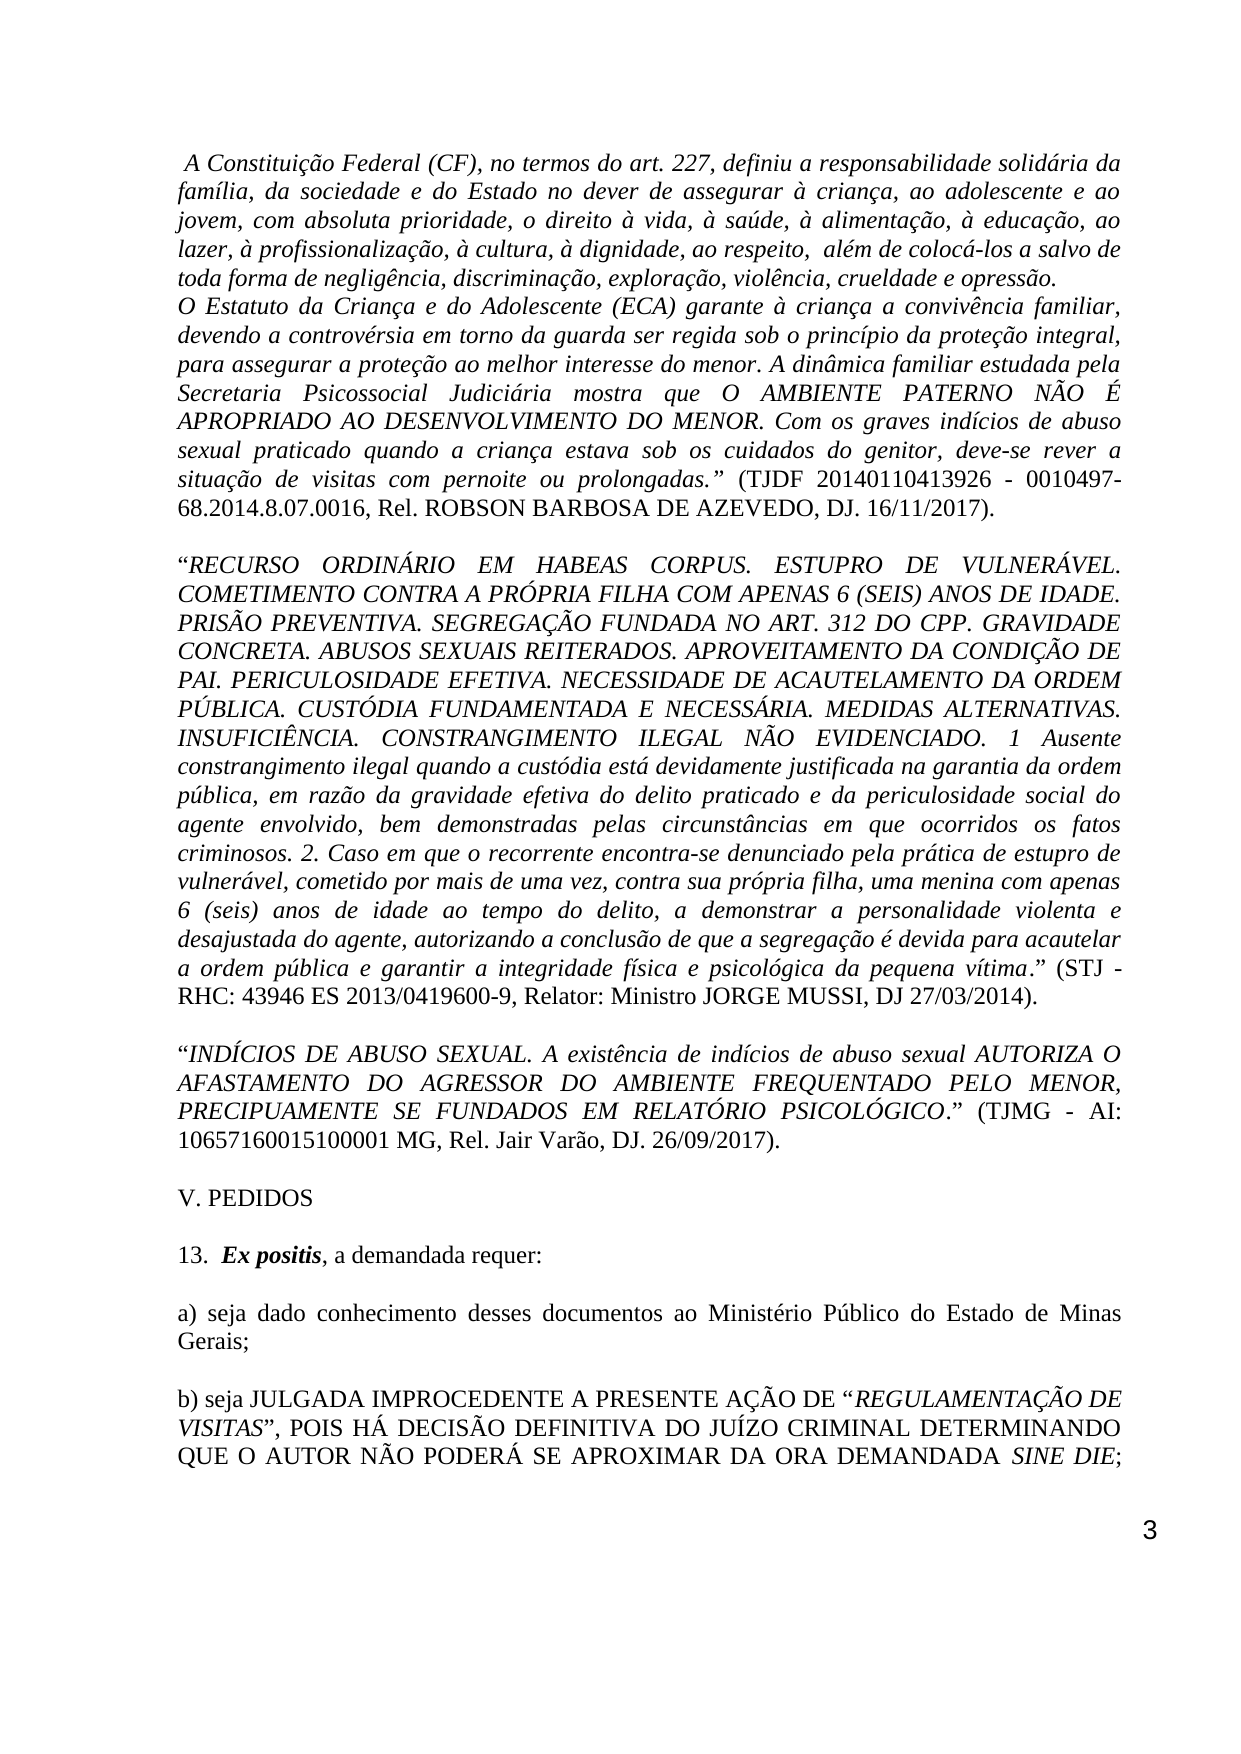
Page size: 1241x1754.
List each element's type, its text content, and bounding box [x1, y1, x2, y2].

text A Constituição Federal (CF), no termos do art. 227, definiu a responsabilidade solidária da família, da sociedade e do Estado no dever de assegurar à criança, ao adolescente e ao jovem, com absoluta prioridade, o direito à vida, à saúde, à alimentação, à educação, ao lazer, à profissionalização, à cultura, à dignidade, ao respeito, além de colocá-los a salvo de toda forma de negligência, discriminação, exploração, violência, crueldade e opressão. [177, 148, 1122, 291]
text “INDÍCIOS DE ABUSO SEXUAL. A existência de indícios de abuso sexual AUTORIZA O AFASTAMENTO DO AGRESSOR DO AMBIENTE FREQUENTADO PELO MENOR, PRECIPUAMENTE SE FUNDADOS EM RELATÓRIO PSICOLÓGICO.” (TJMG - AI: 10657160015100001 MG, Rel. Jair Varão, DJ. 26/09/2017). [177, 1039, 1122, 1154]
text V. PEDIDOS [177, 1183, 1122, 1211]
text O Estatuto da Criança e do Adolescente (ECA) garante à criança a convivência familiar, devendo a controvérsia em torno da guarda ser regida sob o princípio da proteção integral, para assegurar a proteção ao melhor interesse do menor. A dinâmica familiar estudada pela Secretaria Psicossocial Judiciária mostra que O AMBIENTE PATERNO NÃO É APROPRIADO AO DESENVOLVIMENTO DO MENOR. Com os graves indícios de abuso sexual praticado quando a criança estava sob os cuidados do genitor, deve-se rever a situação de visitas com pernoite ou prolongadas.” (TJDF 20140110413926 - 0010497-68.2014.8.07.0016, Rel. ROBSON BARBOSA DE AZEVEDO, DJ. 16/11/2017). [177, 291, 1122, 521]
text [177, 1384, 1122, 1470]
text a) seja dado conhecimento desses documentos ao Ministério Público do Estado de Minas Gerais; [177, 1298, 1122, 1355]
text “RECURSO ORDINÁRIO EM HABEAS CORPUS. ESTUPRO DE VULNERÁVEL. COMETIMENTO CONTRA A PRÓPRIA FILHA COM APENAS 6 (SEIS) ANOS DE IDADE. PRISÃO PREVENTIVA. SEGREGAÇÃO FUNDADA NO ART. 312 DO CPP. GRAVIDADE CONCRETA. ABUSOS SEXUAIS REITERADOS. APROVEITAMENTO DA CONDIÇÃO DE PAI. PERICULOSIDADE EFETIVA. NECESSIDADE DE ACAUTELAMENTO DA ORDEM PÚBLICA. CUSTÓDIA FUNDAMENTADA E NECESSÁRIA. MEDIDAS ALTERNATIVAS. INSUFICIÊNCIA. CONSTRANGIMENTO ILEGAL NÃO EVIDENCIADO. 1 Ausente constrangimento ilegal quando a custódia está devidamente justificada na garantia da ordem pública, em razão da gravidade efetiva do delito praticado e da periculosidade social do agente envolvido, bem demonstradas pelas circunstâncias em que ocorridos os fatos criminosos. 2. Caso em que o recorrente encontra-se denunciado pela prática de estupro de vulnerável, cometido por mais de uma vez, contra sua própria filha, uma menina com apenas 6 (seis) anos de idade ao tempo do delito, a demonstrar a personalidade violenta e desajustada do agente, autorizando a conclusão de que a segregação é devida para acautelar a ordem pública e garantir a integridade física e psicológica da pequena vítima.” (STJ - RHC: 43946 ES 2013/0419600-9, Relator: Ministro JORGE MUSSI, DJ 27/03/2014). [177, 550, 1122, 1010]
text 13. Ex positis, a demandada requer: [177, 1240, 1122, 1269]
